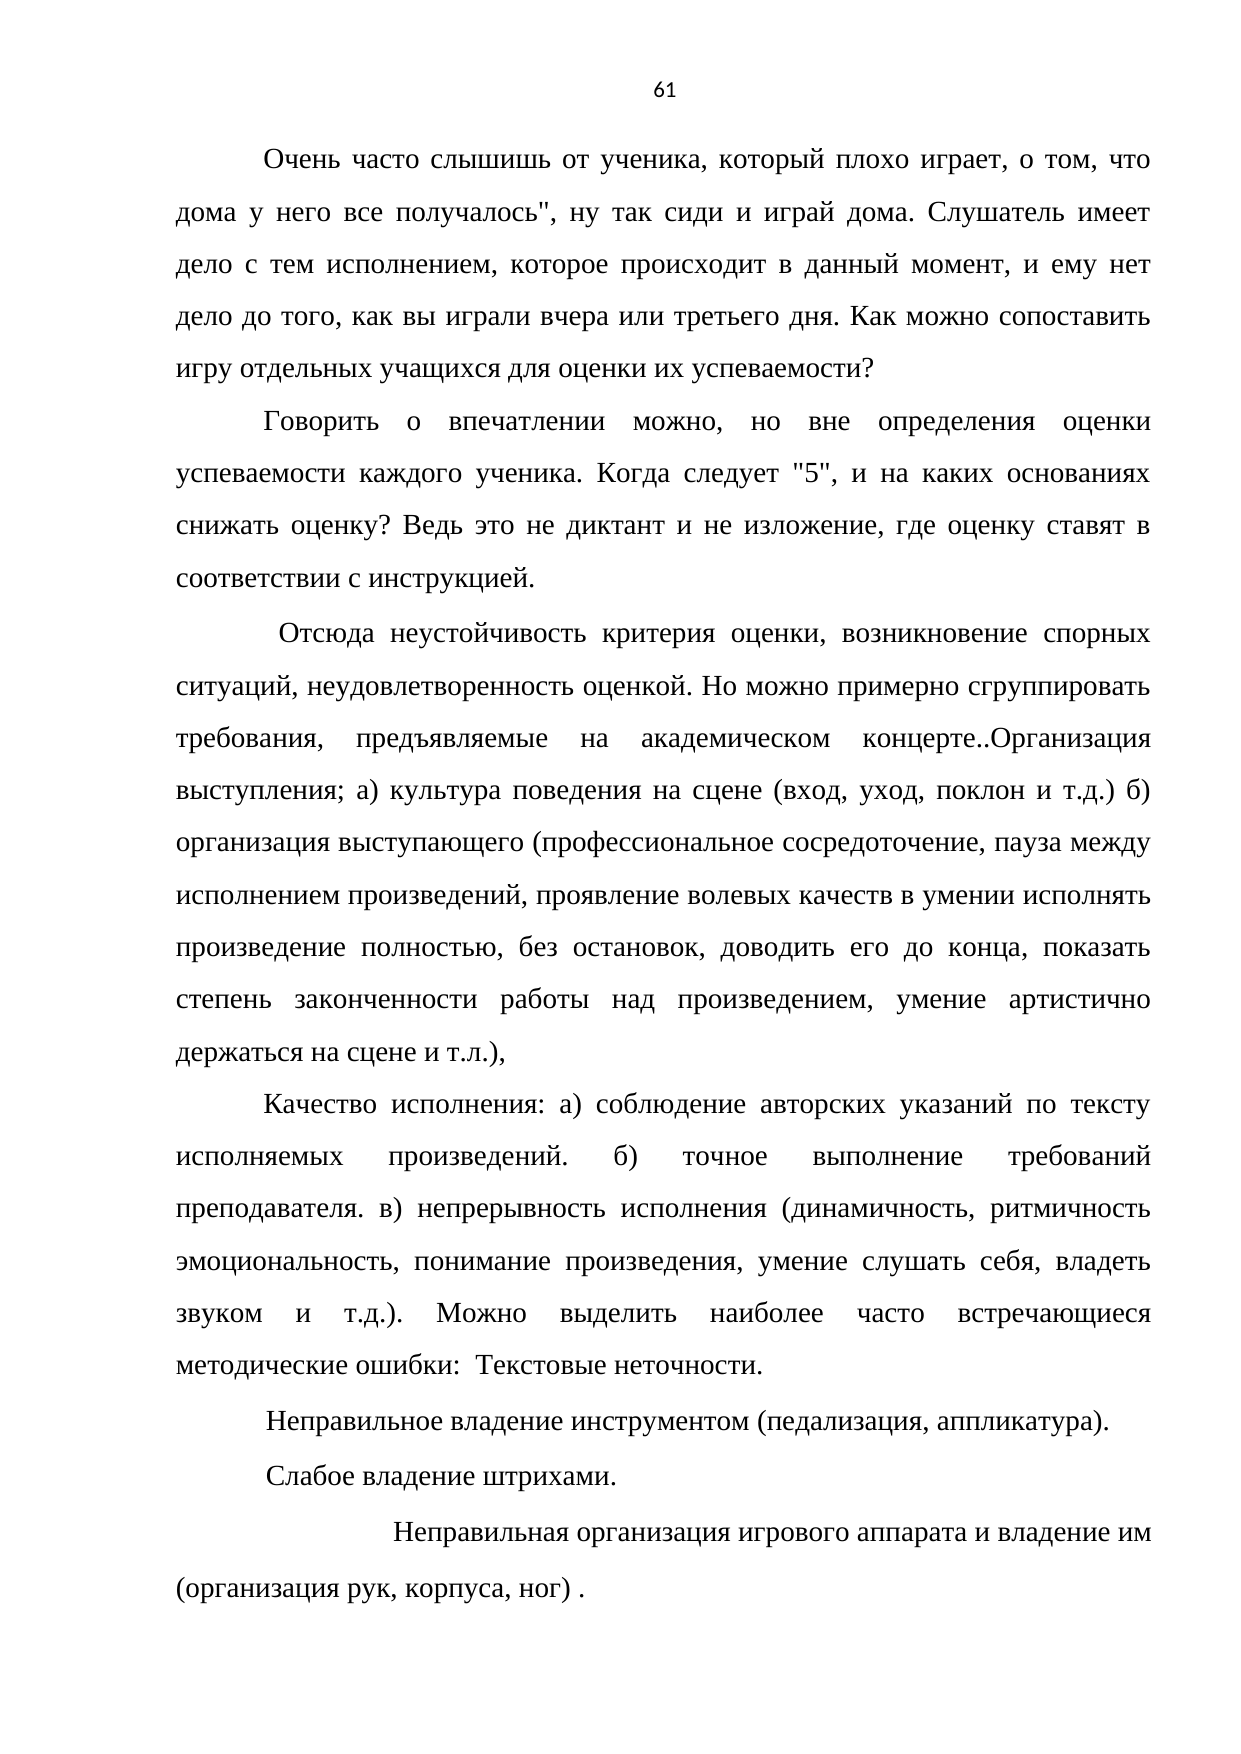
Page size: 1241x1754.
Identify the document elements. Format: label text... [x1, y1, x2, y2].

text Неправильное владение инструментом (педализация, аппликатура). [266, 1403, 1152, 1437]
text Качество исполнения: а) соблюдение авторских указаний по тексту исполняемых произведений. б) точное выполнение требований преподавателя. в) непрерывность исполнения (динамичность, ритмичность эмоциональность, понимание произведения, умение слушать себя, владеть звуком и т.д.). Можно выделить наиболее часто встречающиеся методические ошибки: Текстовые неточности. [176, 1086, 1152, 1381]
text Слабое владение штрихами. [266, 1458, 1152, 1492]
text (организация рук, корпуса, ног) . [176, 1570, 1152, 1604]
text Неправильная организация игрового аппарата и владение им [177, 1514, 1152, 1548]
text Отсюда неустойчивость критерия оценки, возникновение спорных ситуаций, неудовлетворенность оценкой. Но можно примерно сгруппировать требования, предъявляемые на академическом концерте..Организация выступления; а) культура поведения на сцене (вход, уход, поклон и т.д.) б) организация выступающего (профессиональное сосредоточение, пауза между исполнением произведений, проявление волевых качеств в умении исполнять произведение полностью, без остановок, доводить его до конца, показать степень законченности работы над произведением, умение артистично держаться на сцене и т.л.), [176, 615, 1152, 1067]
text Говорить о впечатлении можно, но вне определения оценки успеваемости каждого ученика. Когда следует "5", и на каких основаниях снижать оценку? Ведь это не диктант и не изложение, где оценку ставят в соответствии с инструкцией. [176, 403, 1152, 593]
text Очень часто слышишь от ученика, который плохо играет, о том, что дома у него все получалось", ну так сиди и играй дома. Слушатель имеет дело с тем исполнением, которое происходит в данный момент, и ему нет дело до того, как вы играли вчера или третьего дня. Как можно сопоставить игру отдельных учащихся для оценки их успеваемости? [176, 141, 1152, 384]
